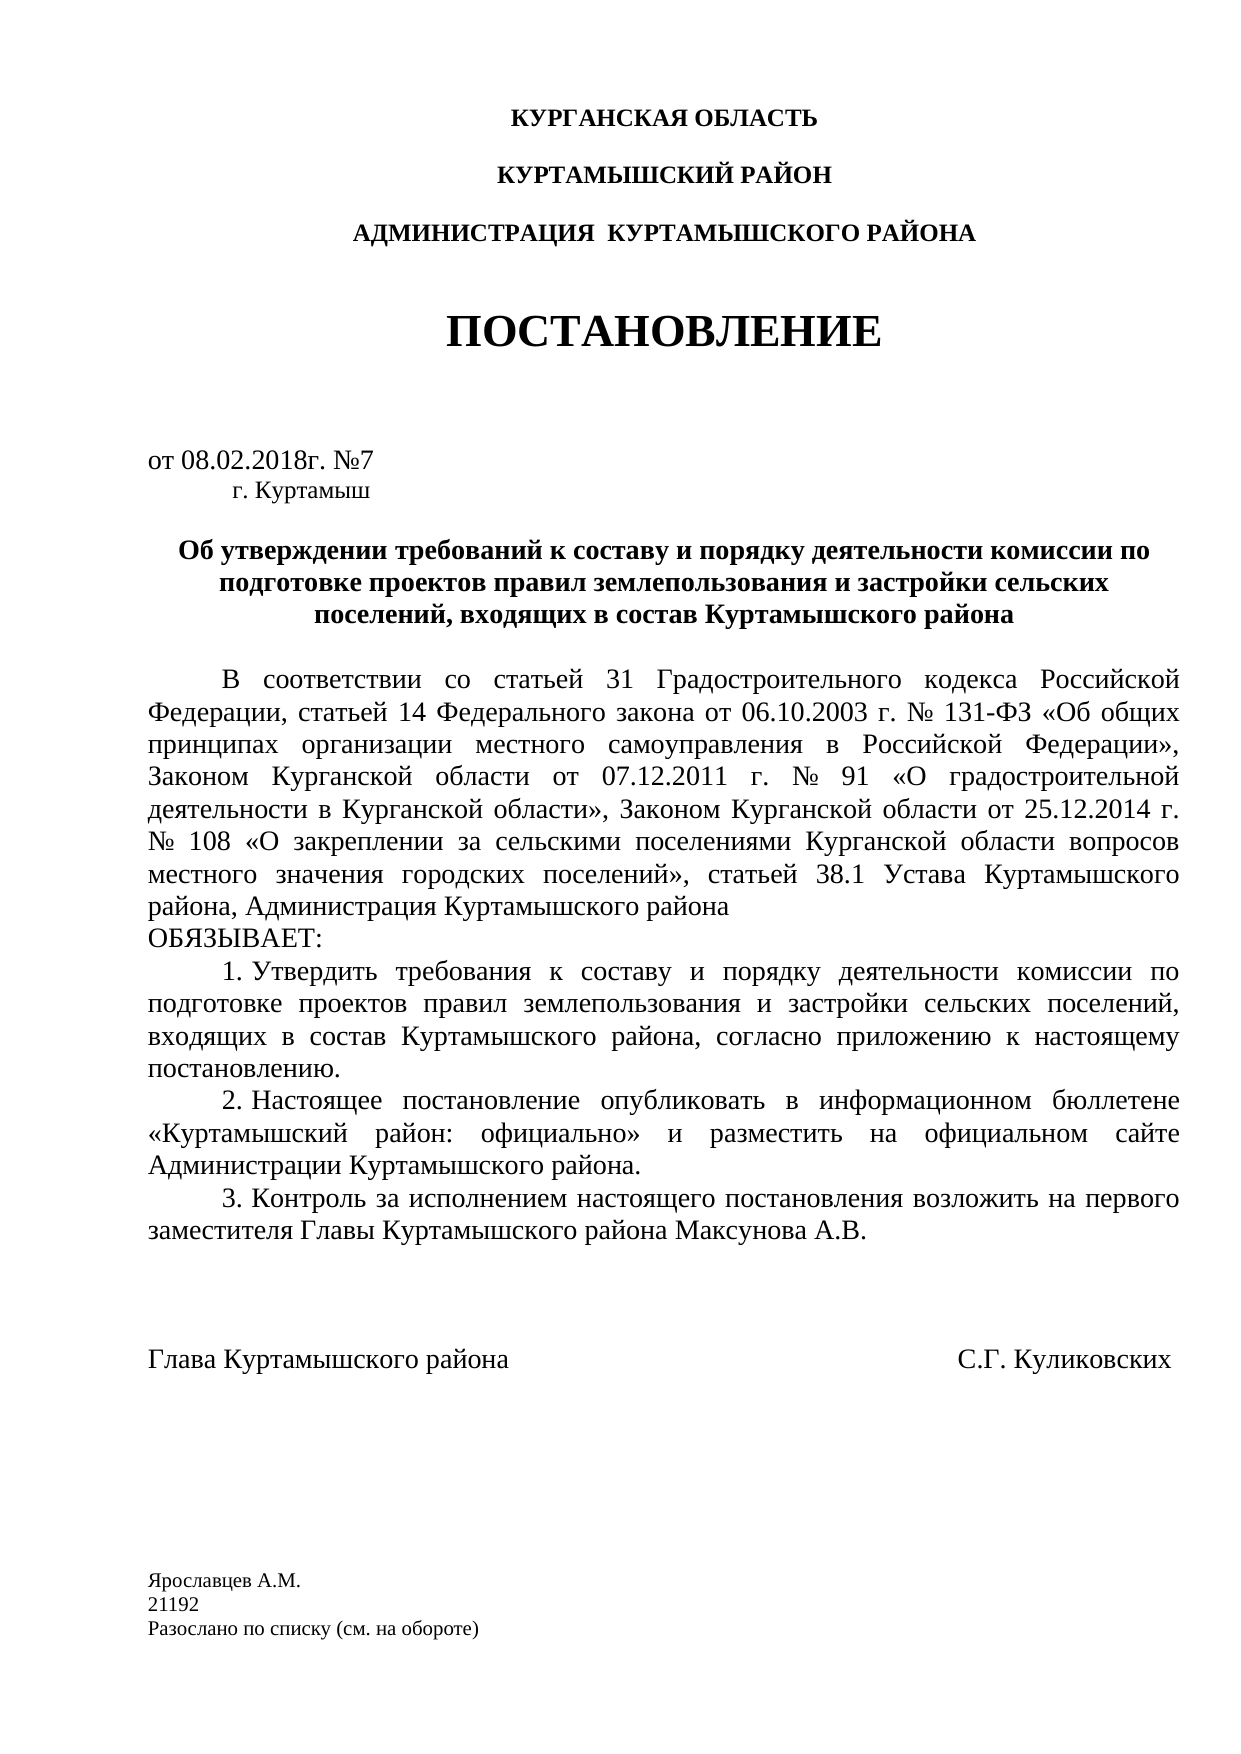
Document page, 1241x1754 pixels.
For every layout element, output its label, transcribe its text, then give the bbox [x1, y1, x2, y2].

text Об утверждении требований к составу и порядку деятельности комиссии по подготовке проектов правил землепользования и застройки сельских поселений, входящих в состав Куртамышского района [148, 533, 1181, 630]
text В соответствии со статьей 31 Градостроительного кодекса Российской Федерации, статьей 14 Федерального закона от 06.10.2003 г. № 131-ФЗ «Об общих принципах организации местного самоуправления в Российской Федерации», Законом Курганской области от 07.12.2011 г. № 91 «О градостроительной деятельности в Курганской области», Законом Курганской области от 25.12.2014 г. № 108 «О закреплении за сельскими поселениями Курганской области вопросов местного значения городских поселений», статьей 38.1 Устава Куртамышского района, Администрация Куртамышского района [148, 662, 1181, 921]
text ПОСТАНОВЛЕНИЕ [148, 304, 1181, 357]
title Глава Куртамышского района С.Г. Куликовских [148, 1343, 1181, 1375]
text от 08.02.2018г. №7 [148, 443, 1181, 475]
text КУРТАМЫШСКИЙ РАЙОН [148, 160, 1181, 189]
text АДМИНИСТРАЦИЯ КУРТАМЫШСКОГО РАЙОНА [148, 218, 1181, 246]
text Ярославцев А.М. [148, 1567, 1181, 1592]
text 21192 [148, 1592, 1181, 1616]
list Утвердить требования к составу и порядку деятельности комиссии по подготовке проектов правил землепользования и застройки сельских поселений, входящих в состав Куртамышского района, согласно приложению к настоящему постановлению. [148, 954, 1181, 1083]
text ОБЯЗЫВАЕТ: [148, 921, 1181, 954]
text г. Куртамыш [148, 475, 1181, 504]
list Контроль за исполнением настоящего постановления возложить на первого заместителя Главы Куртамышского района Максунова А.В. [148, 1181, 1181, 1245]
text Разослано по списку (см. на обороте) [148, 1616, 1181, 1640]
text КУРГАНСКАЯ ОБЛАСТЬ [148, 103, 1181, 131]
list Настоящее постановление опубликовать в информационном бюллетене «Куртамышский район: официально» и разместить на официальном сайте Администрации Куртамышского района. [148, 1083, 1181, 1181]
